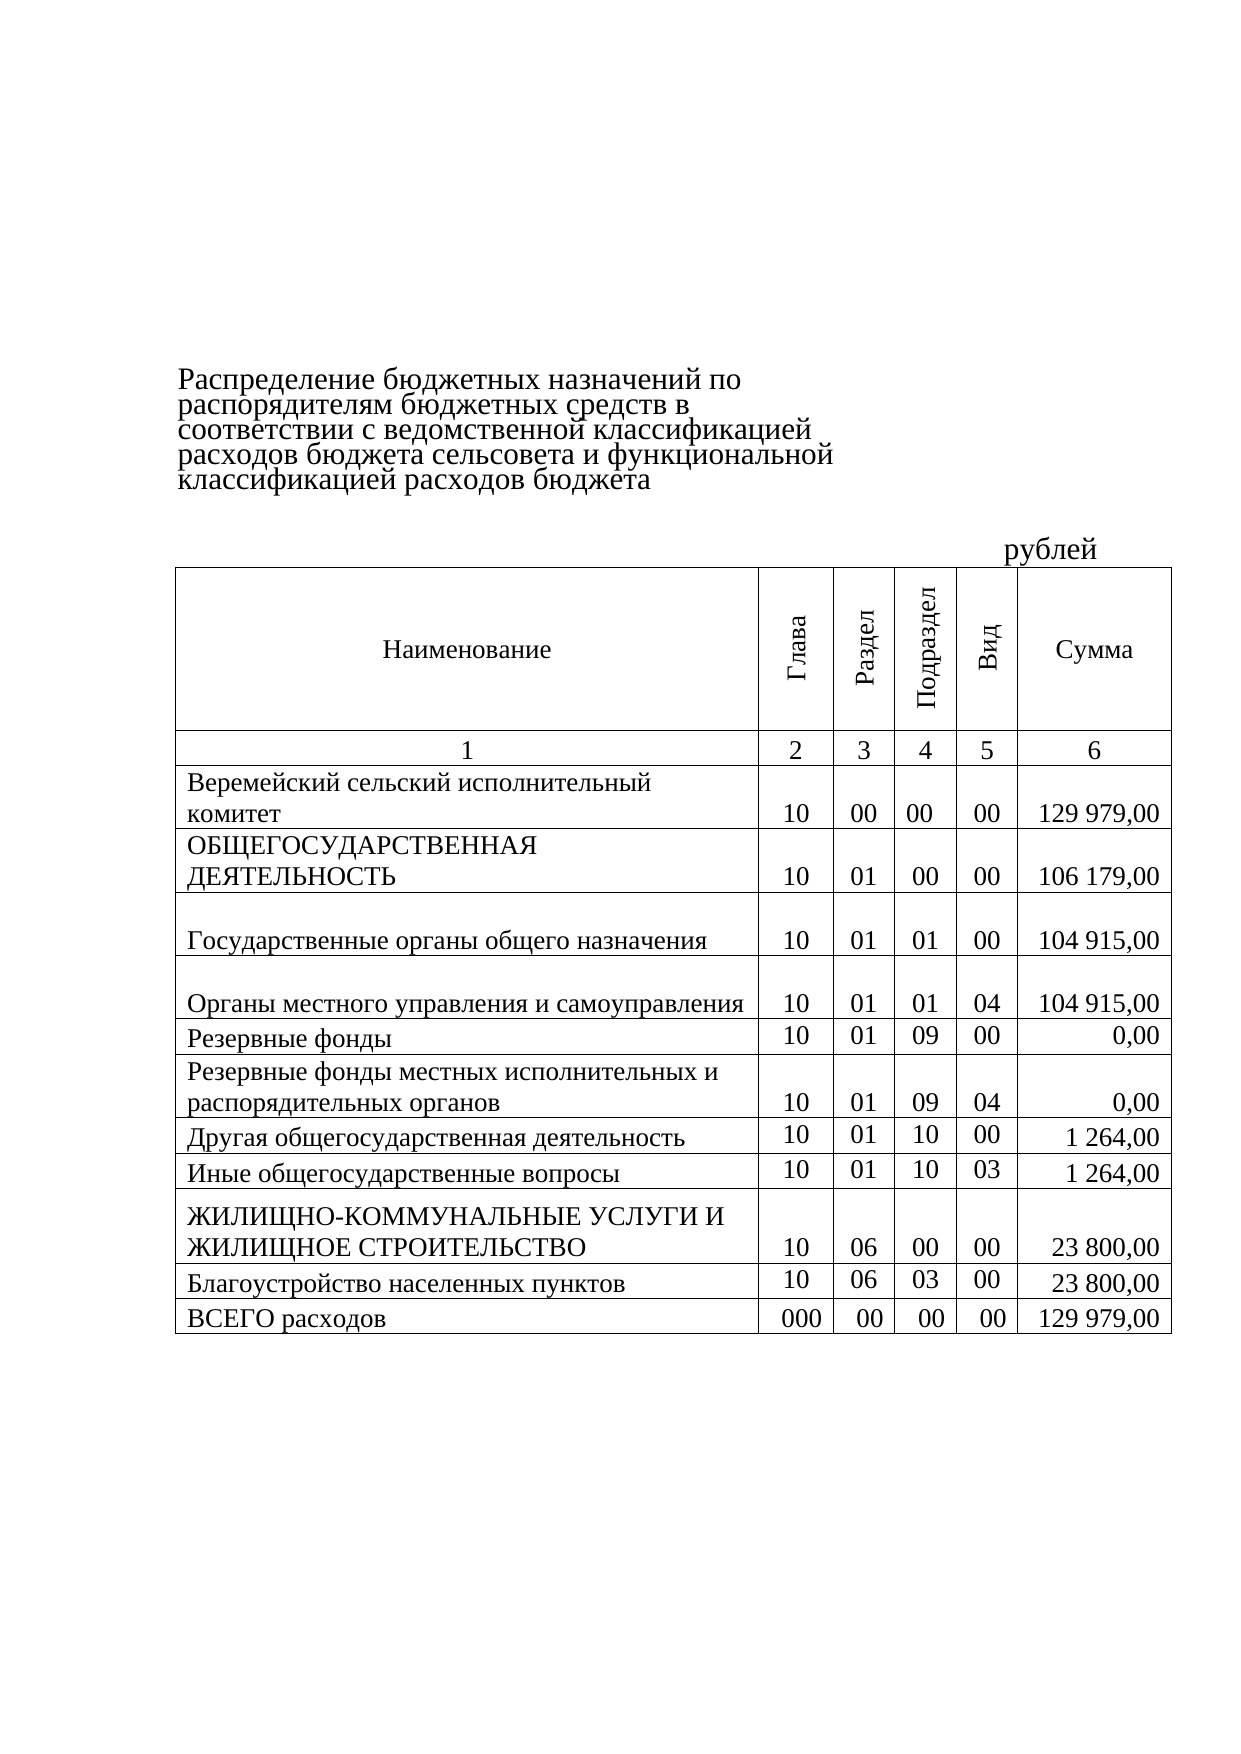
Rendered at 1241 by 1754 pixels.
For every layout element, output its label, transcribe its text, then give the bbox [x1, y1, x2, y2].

table_header Наименование [176, 568, 758, 729]
table_cell Благоустройство населенных пунктов [176, 1264, 758, 1298]
text распорядителям бюджетных средств в [177, 395, 1152, 420]
table_cell 10 [759, 766, 833, 828]
table_cell 00 [957, 1019, 1017, 1054]
table_cell 10 [759, 1019, 833, 1054]
table_cell Другая общегосударственная деятельность [176, 1118, 758, 1152]
table_cell 01 [895, 956, 956, 1018]
table_cell 09 [895, 1055, 956, 1117]
table_cell 00 [957, 1118, 1017, 1152]
table_cell 00 [957, 893, 1017, 955]
table_cell 03 [895, 1264, 956, 1298]
table_cell 10 [759, 829, 833, 892]
table_cell 00 [957, 1299, 1017, 1333]
table_cell 01 [834, 1055, 894, 1117]
table_header Вид [957, 568, 1017, 729]
table_cell 104 915,00 [1018, 956, 1171, 1018]
table_cell ОБЩЕГОСУДАРСТВЕННАЯ ДЕЯТЕЛЬНОСТЬ [176, 829, 758, 892]
table_cell 104 915,00 [1018, 893, 1171, 955]
table_cell 10 [759, 893, 833, 955]
table_cell 00 [895, 766, 956, 828]
table_cell 01 [834, 829, 894, 892]
table_header Глава [759, 568, 833, 729]
table_cell 04 [957, 956, 1017, 1018]
table_cell 01 [834, 1154, 894, 1188]
table_cell 23 800,00 [1018, 1264, 1171, 1298]
table_cell 00 [957, 766, 1017, 828]
table_cell 00 [957, 1264, 1017, 1298]
table_cell Резервные фонды местных исполнительных и распорядительных органов [176, 1055, 758, 1117]
text соответствии с ведомственной классификацией [177, 420, 690, 445]
table_cell Резервные фонды [176, 1019, 758, 1054]
table_cell 10 [759, 1189, 833, 1262]
table_cell ВСЕГО расходов [176, 1299, 758, 1333]
table_cell 10 [759, 1264, 833, 1298]
table_cell 0,00 [1018, 1055, 1171, 1117]
table_cell 00 [895, 1189, 956, 1262]
table_cell 00 [895, 829, 956, 892]
text соответствии с ведомственной классификацией [692, 420, 1152, 445]
table_cell 01 [834, 956, 894, 1018]
table_cell 00 [957, 829, 1017, 892]
table_cell Иные общегосударственные вопросы [176, 1154, 758, 1188]
text рублей [177, 531, 1152, 567]
table_header Раздел [834, 568, 894, 729]
table_cell 06 [834, 1189, 894, 1262]
table_header Сумма [1018, 568, 1171, 729]
table_cell 06 [834, 1264, 894, 1298]
table_cell 01 [834, 893, 894, 955]
table_cell 03 [957, 1154, 1017, 1188]
text классификацией расходов бюджета [277, 470, 1152, 495]
table_cell Веремейский сельский исполнительный комитет [176, 766, 758, 828]
table_cell 5 [957, 731, 1017, 765]
text Распределение бюджетных назначений по [177, 370, 1152, 395]
table_cell 01 [834, 1019, 894, 1054]
table_cell 01 [834, 1118, 894, 1152]
table_cell 23 800,00 [1018, 1189, 1171, 1262]
table_cell 10 [759, 956, 833, 1018]
table_cell 10 [759, 1154, 833, 1188]
table_cell 106 179,00 [1018, 829, 1171, 892]
table_cell 10 [759, 1118, 833, 1152]
table_cell 00 [895, 1299, 956, 1333]
table_cell Государственные органы общего назначения [176, 893, 758, 955]
table_cell Органы местного управления и самоуправления [176, 956, 758, 1018]
table_cell 129 979,00 [1018, 766, 1171, 828]
table_cell 0,00 [1018, 1019, 1171, 1054]
table_cell 1 264,00 [1018, 1154, 1171, 1188]
table_cell 1 264,00 [1018, 1118, 1171, 1152]
table_cell 00 [957, 1189, 1017, 1262]
table_cell 00 [834, 766, 894, 828]
table_cell 10 [895, 1118, 956, 1152]
table_cell ЖИЛИЩНО-КОММУНАЛЬНЫЕ УСЛУГИ И ЖИЛИЩНОЕ СТРОИТЕЛЬСТВО [176, 1189, 758, 1262]
table_cell 2 [759, 731, 833, 765]
table_cell 129 979,00 [1018, 1299, 1171, 1333]
table_cell 00 [834, 1299, 894, 1333]
table_cell 10 [759, 1055, 833, 1117]
table_cell 4 [895, 731, 956, 765]
table_cell 10 [895, 1154, 956, 1188]
table_header Подраздел [895, 568, 956, 729]
text расходов бюджета сельсовета и функциональной [177, 445, 616, 470]
table_cell 1 [176, 731, 758, 765]
text расходов бюджета сельсовета и функциональной [618, 445, 1152, 470]
table_cell 3 [834, 731, 894, 765]
table_cell 09 [895, 1019, 956, 1054]
table_cell 000 [759, 1299, 833, 1333]
table_cell 01 [895, 893, 956, 955]
text классификацией расходов бюджета [177, 470, 275, 495]
table_cell 04 [957, 1055, 1017, 1117]
table_cell 6 [1018, 731, 1171, 765]
